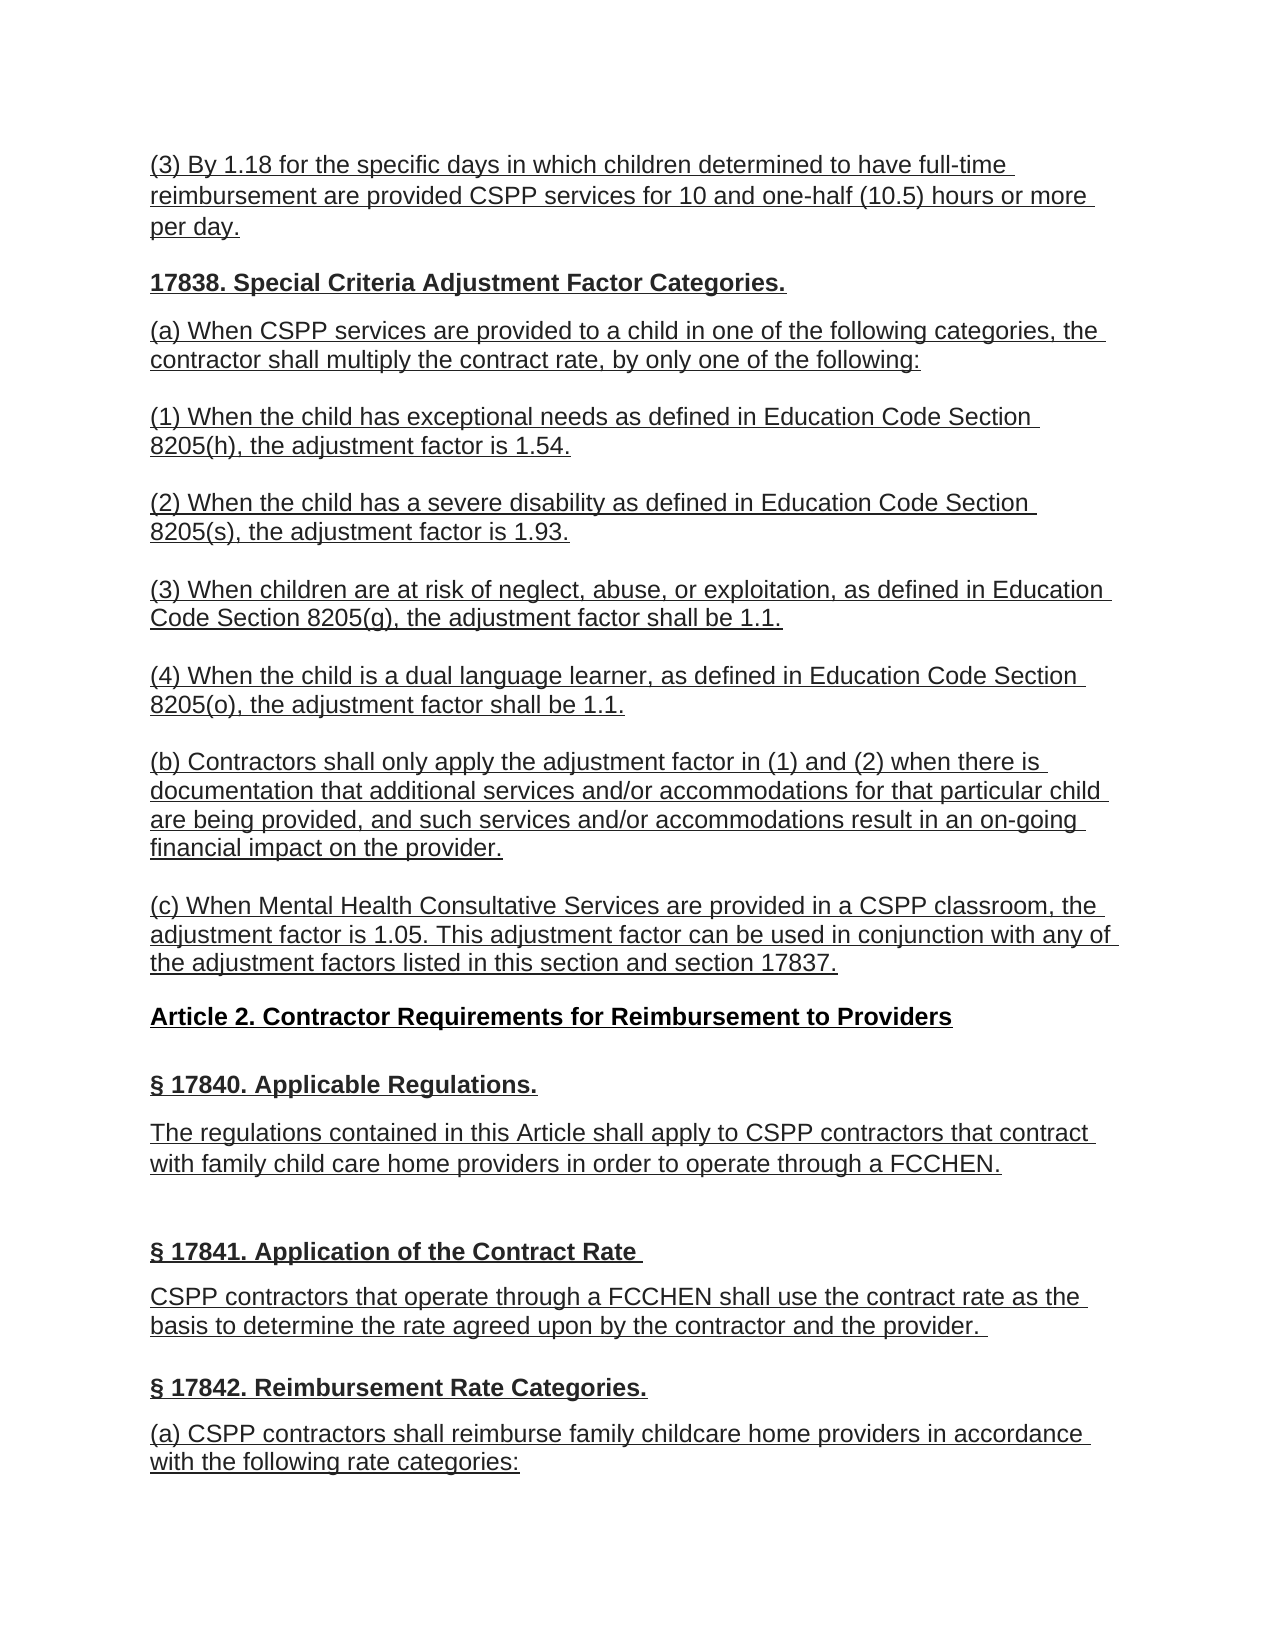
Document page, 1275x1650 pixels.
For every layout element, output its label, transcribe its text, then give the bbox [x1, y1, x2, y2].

subtitle Article 2. Contractor Requirements for Reimbursement to Providers [150, 1002, 1125, 1031]
text (3) By 1.18 for the specific days in which children determined to have full-time reimbursement are provided CSPP services for 10 and one-half (10.5) hours or more per day. [150, 150, 1125, 241]
text The regulations contained in this Article shall apply to CSPP contractors that contract with family child care home providers in order to operate through a FCCHEN. [150, 1118, 1125, 1178]
text CSPP contractors that operate through a FCCHEN shall use the contract rate as the basis to determine the rate agreed upon by the contractor and the provider. [150, 1282, 1125, 1339]
text (1) When the child has exceptional needs as defined in Education Code Section 8205(h), the adjustment factor is 1.54. [150, 402, 1125, 459]
text § 17840. Applicable Regulations. [150, 1070, 1125, 1099]
text (b) Contractors shall only apply the adjustment factor in (1) and (2) when there is documentation that additional services and/or accommodations for that particular child are being provided, and such services and/or accommodations result in an on-going financial impact on the provider. [150, 747, 1125, 862]
text (4) When the child is a dual language learner, as defined in Education Code Section 8205(o), the adjustment factor shall be 1.1. [150, 661, 1125, 718]
text § 17842. Reimbursement Rate Categories. [150, 1364, 1125, 1402]
text (c) When Mental Health Consultative Services are provided in a CSPP classroom, the adjustment factor is 1.05. This adjustment factor can be used in conjunction with any of the adjustment factors listed in this section and section 17837. [150, 891, 1125, 977]
text § 17841. Application of the Contract Rate [150, 1228, 1125, 1265]
text (2) When the child has a severe disability as defined in Education Code Section 8205(s), the adjustment factor is 1.93. [150, 488, 1125, 546]
text (a) When CSPP services are provided to a child in one of the following categories, the contractor shall multiply the contract rate, by only one of the following: [150, 316, 1125, 373]
text (a) CSPP contractors shall reimburse family childcare home providers in accordance with the following rate categories: [150, 1418, 1125, 1476]
text (3) When children are at risk of neglect, abuse, or exploitation, as defined in Education Code Section 8205(g), the adjustment factor shall be 1.1. [150, 574, 1125, 632]
text 17838. Special Criteria Adjustment Factor Categories. [150, 268, 1125, 297]
